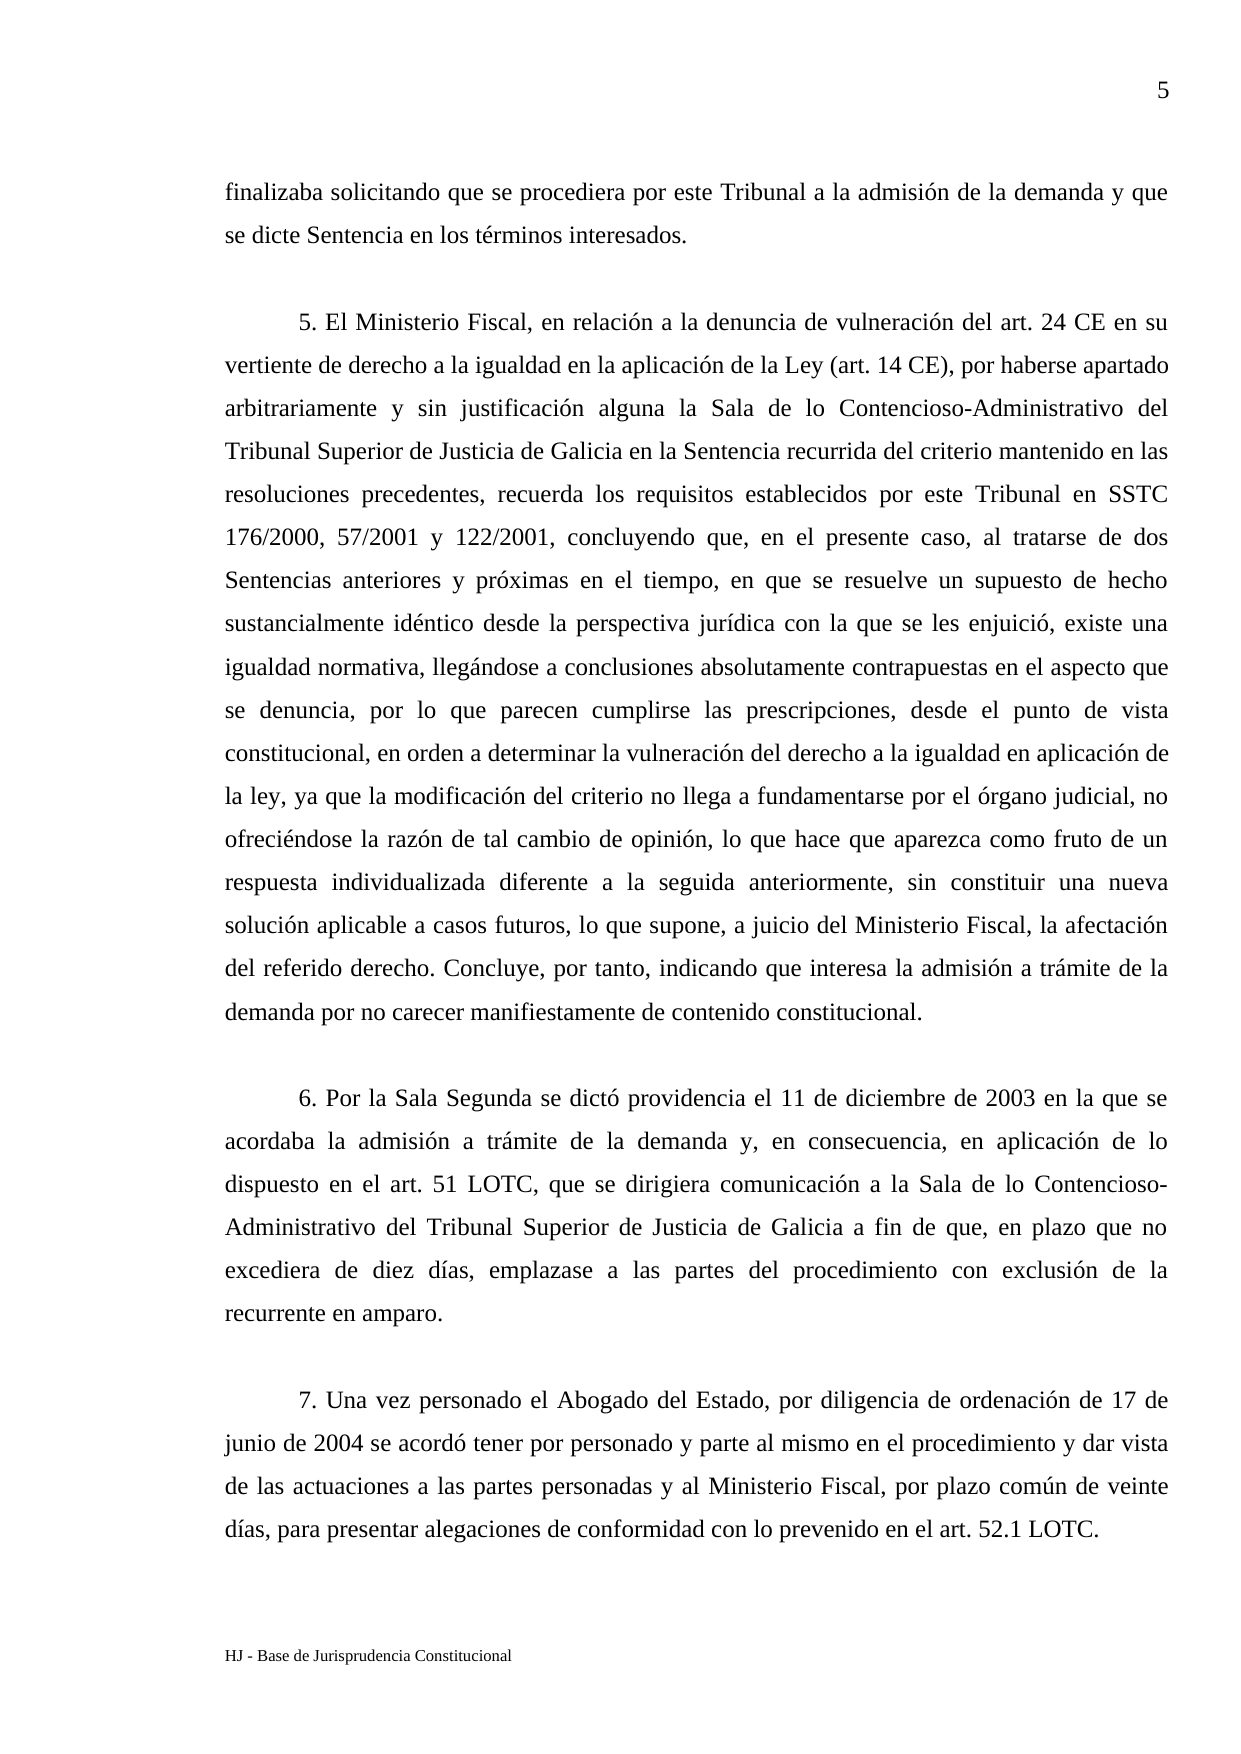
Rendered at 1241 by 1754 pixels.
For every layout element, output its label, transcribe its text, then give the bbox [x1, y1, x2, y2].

text 6. Por la Sala Segunda se dictó providencia el 11 de diciembre de 2003 en la que se acordaba la admisión a trámite de la demanda y, en consecuencia, en aplicación de lo dispuesto en el art. 51 LOTC, que se dirigiera comunicación a la Sala de lo Contencioso-Administrativo del Tribunal Superior de Justicia de Galicia a fin de que, en plazo que no excediera de diez días, emplazase a las partes del procedimiento con exclusión de la recurrente en amparo. [224, 1083, 1169, 1327]
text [224, 177, 1169, 249]
text 7. Una vez personado el Abogado del Estado, por diligencia de ordenación de 17 de junio de 2004 se acordó tener por personado y parte al mismo en el procedimiento y dar vista de las actuaciones a las partes personadas y al Ministerio Fiscal, por plazo común de veinte días, para presentar alegaciones de conformidad con lo prevenido en el art. 52.1 LOTC. [224, 1385, 1169, 1543]
text 5. El Ministerio Fiscal, en relación a la denuncia de vulneración del art. 24 CE en su vertiente de derecho a la igualdad en la aplicación de la Ley (art. 14 CE), por haberse apartado arbitrariamente y sin justificación alguna la Sala de lo Contencioso-Administrativo del Tribunal Superior de Justicia de Galicia en la Sentencia recurrida del criterio mantenido en las resoluciones precedentes, recuerda los requisitos establecidos por este Tribunal en SSTC 176/2000, 57/2001 y 122/2001, concluyendo que, en el presente caso, al tratarse de dos Sentencias anteriores y próximas en el tiempo, en que se resuelve un supuesto de hecho sustancialmente idéntico desde la perspectiva jurídica con la que se les enjuició, existe una igualdad normativa, llegándose a conclusiones absolutamente contrapuestas en el aspecto que se denuncia, por lo que parecen cumplirse las prescripciones, desde el punto de vista constitucional, en orden a determinar la vulneración del derecho a la igualdad en aplicación de la ley, ya que la modificación del criterio no llega a fundamentarse por el órgano judicial, no ofreciéndose la razón de tal cambio de opinión, lo que hace que aparezca como fruto de un respuesta individualizada diferente a la seguida anteriormente, sin constituir una nueva solución aplicable a casos futuros, lo que supone, a juicio del Ministerio Fiscal, la afectación del referido derecho. Concluye, por tanto, indicando que interesa la admisión a trámite de la demanda por no carecer manifiestamente de contenido constitucional. [224, 307, 1169, 1025]
